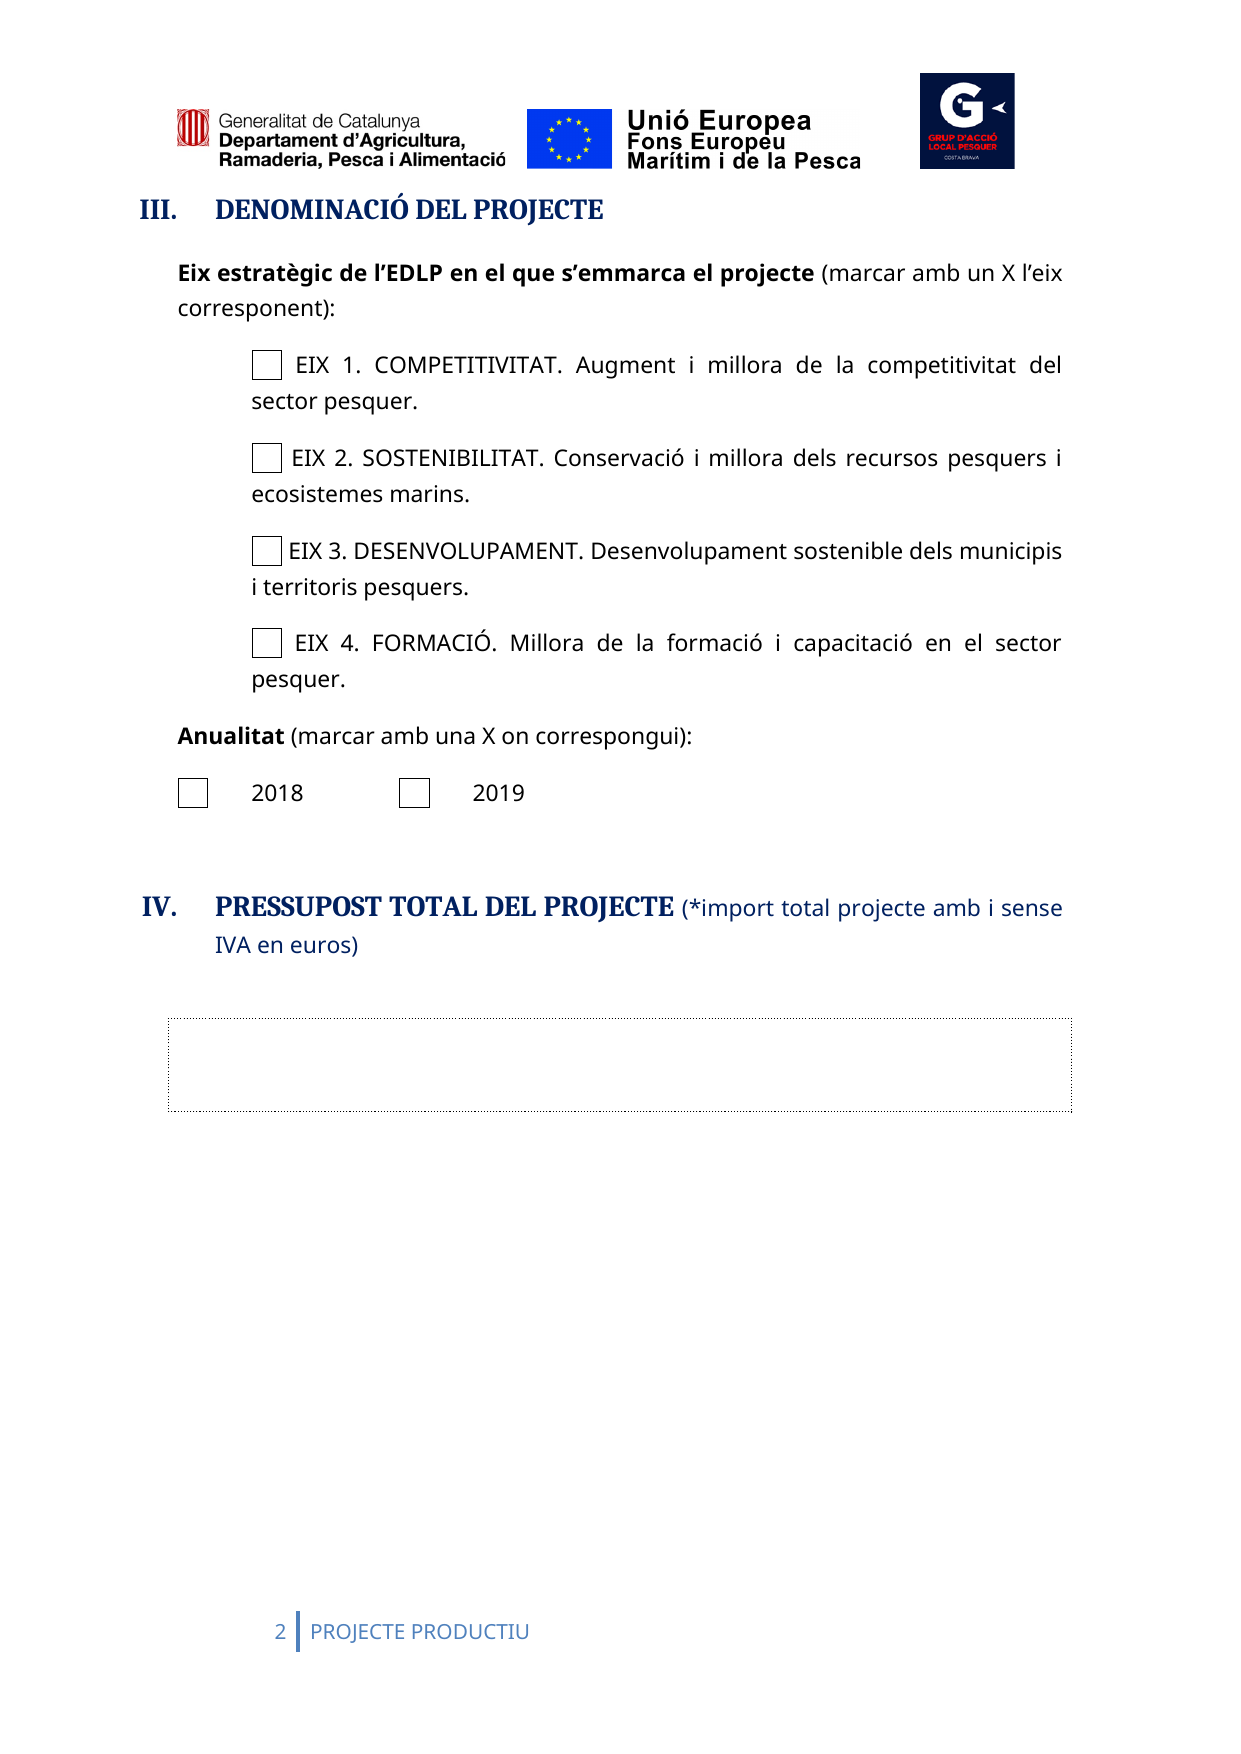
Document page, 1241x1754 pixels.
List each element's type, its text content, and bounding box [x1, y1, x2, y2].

picture [920, 73, 1015, 169]
text Anualitat (marcar amb una X on correspongui): [177, 720, 1063, 751]
subtitle DENOMINACIÓ DEL PROJECTE [177, 193, 1063, 226]
text 2018 2019 [177, 777, 1063, 808]
text Eix estratègic de l’EDLP en el que s’emmarca el projecte (marcar amb un X l’eix corresponent): [177, 256, 1063, 324]
picture [527, 109, 861, 169]
subtitle PRESSUPOST TOTAL DEL PROJECTE (*import total projecte amb i sense IVA en euros) [177, 890, 1063, 960]
text EIX 2. SOSTENIBILITAT. Conservació i millora dels recursos pesquers i ecosistemes marins. [251, 442, 1063, 509]
text EIX 4. FORMACIÓ. Millora de la formació i capacitació en el sector pesquer. [251, 627, 1063, 694]
text EIX 1. COMPETITIVITAT. Augment i millora de la competitivitat del sector pesquer. [251, 349, 1063, 416]
picture [177, 109, 506, 169]
text EIX 3. DESENVOLUPAMENT. Desenvolupament sostenible dels municipis i territoris pesquers. [251, 534, 1063, 602]
